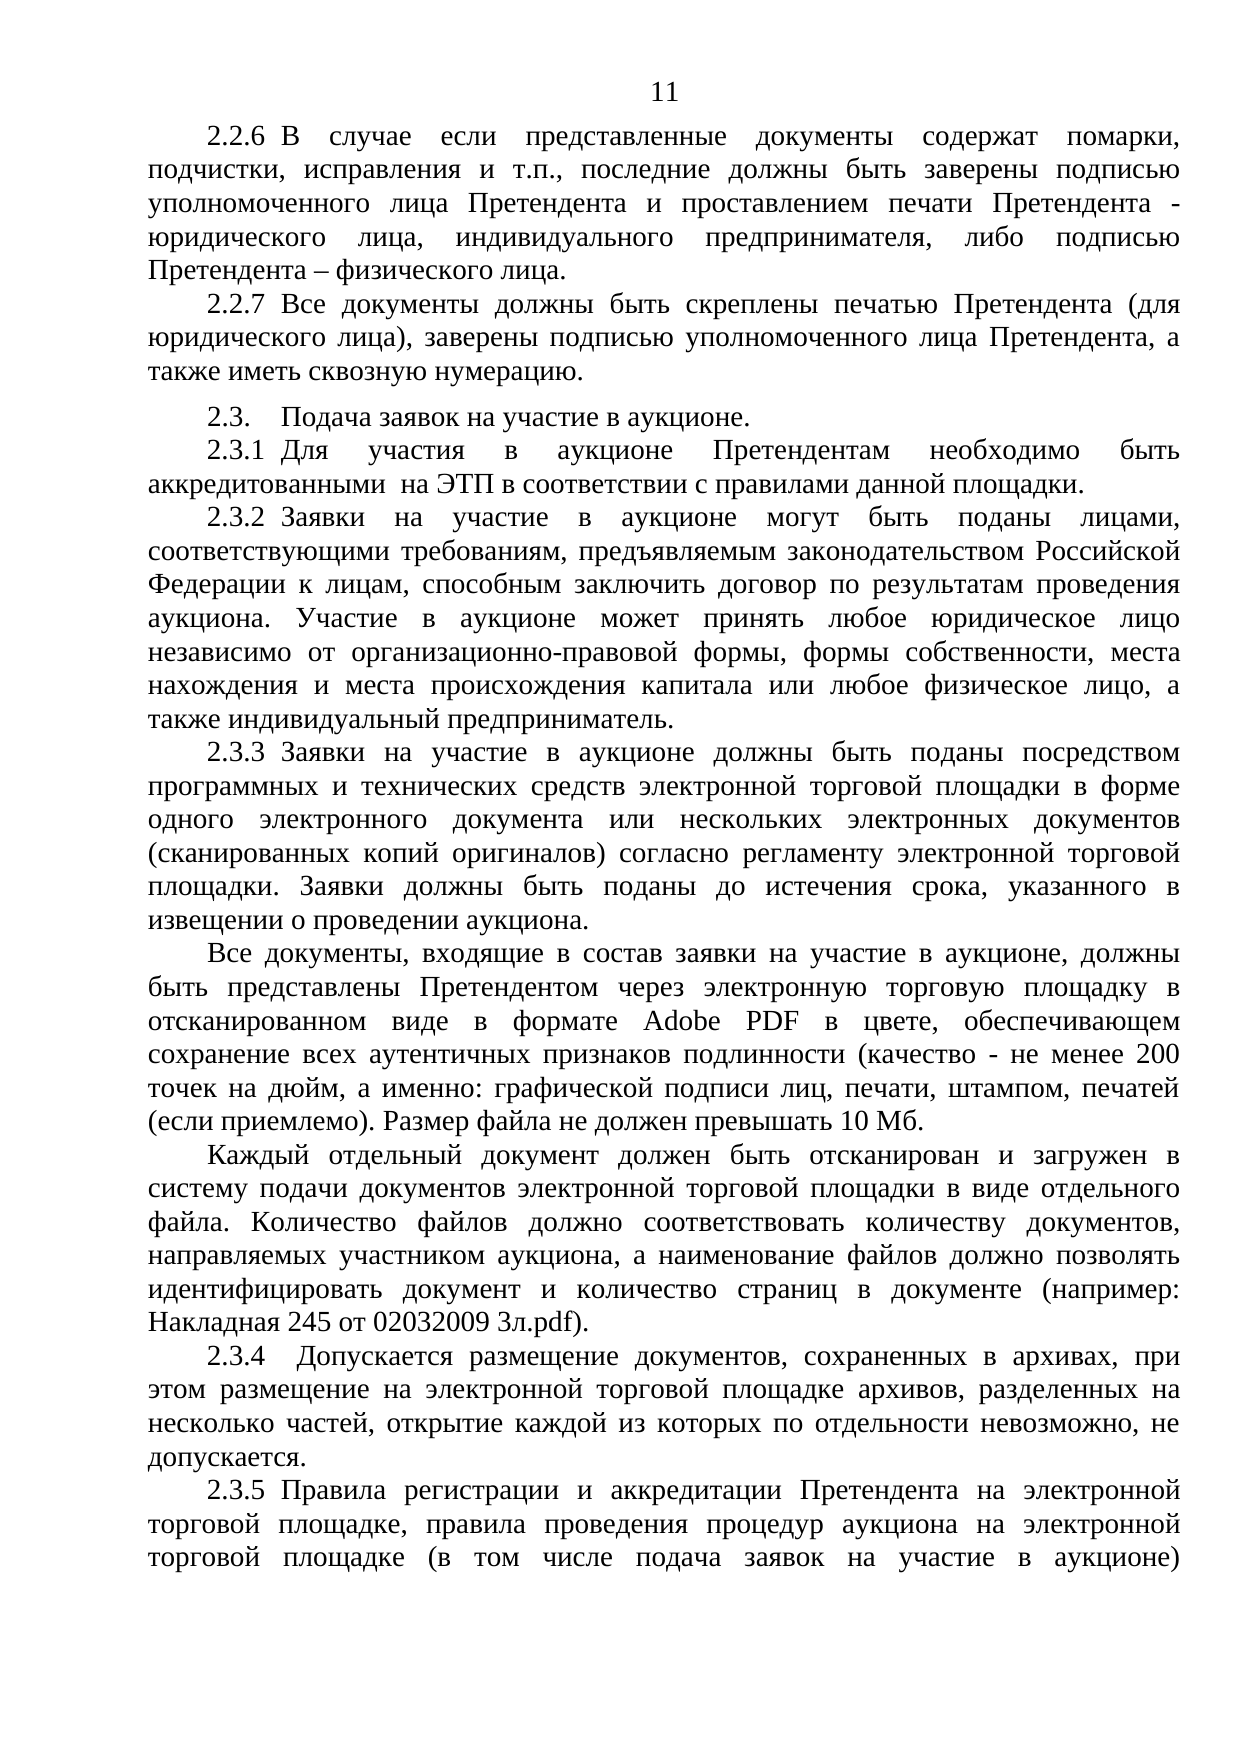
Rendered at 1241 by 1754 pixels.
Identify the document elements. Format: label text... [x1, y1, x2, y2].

list В случае если представленные документы содержат помарки, подчистки, исправления и т.п., последние должны быть заверены подписью уполномоченного лица Претендента и проставлением печати Претендента - юридического лица, индивидуального предпринимателя, либо подписью Претендента – физического лица. [148, 118, 1181, 286]
text Каждый отдельный документ должен быть отсканирован и загружен в систему подачи документов электронной торговой площадки в виде отдельного файла. Количество файлов должно соответствовать количеству документов, направляемых участником аукциона, а наименование файлов должно позволять идентифицировать документ и количество страниц в документе (например: Накладная 245 от 02032009 3л.pdf). [148, 1137, 1181, 1338]
list Допускается размещение документов, сохраненных в архивах, при этом размещение на электронной торговой площадке архивов, разделенных на несколько частей, открытие каждой из которых по отдельности невозможно, не допускается. [148, 1338, 1181, 1472]
list Заявки на участие в аукционе могут быть поданы лицами, соответствующими требованиям, предъявляемым законодательством Российской Федерации к лицам, способным заключить договор по результатам проведения аукциона. Участие в аукционе может принять любое юридическое лицо независимо от организационно-правовой формы, формы собственности, места нахождения и места происхождения капитала или любое физическое лицо, а также индивидуальный предприниматель. [148, 499, 1181, 734]
subtitle Подача заявок на участие в аукционе. [148, 399, 1181, 432]
list Заявки на участие в аукционе должны быть поданы посредством программных и технических средств электронной торговой площадки в форме одного электронного документа или нескольких электронных документов (сканированных копий оригиналов) согласно регламенту электронной торговой площадки. Заявки должны быть поданы до истечения срока, указанного в извещении о проведении аукциона. [148, 734, 1181, 936]
text Все документы, входящие в состав заявки на участие в аукционе, должны быть представлены Претендентом через электронную торговую площадку в отсканированном виде в формате Adobe PDF в цвете, обеспечивающем сохранение всех аутентичных признаков подлинности (качество - не менее 200 точек на дюйм, а именно: графической подписи лиц, печати, штампом, печатей (если приемлемо). Размер файла не должен превышать 10 Мб. [148, 936, 1181, 1137]
list Все документы должны быть скреплены печатью Претендента (для юридического лица), заверены подписью уполномоченного лица Претендента, а также иметь сквозную нумерацию. [148, 286, 1181, 386]
list Для участия в аукционе Претендентам необходимо быть аккредитованными на ЭТП в соответствии с правилами данной площадки. [148, 432, 1181, 499]
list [148, 1472, 1181, 1573]
